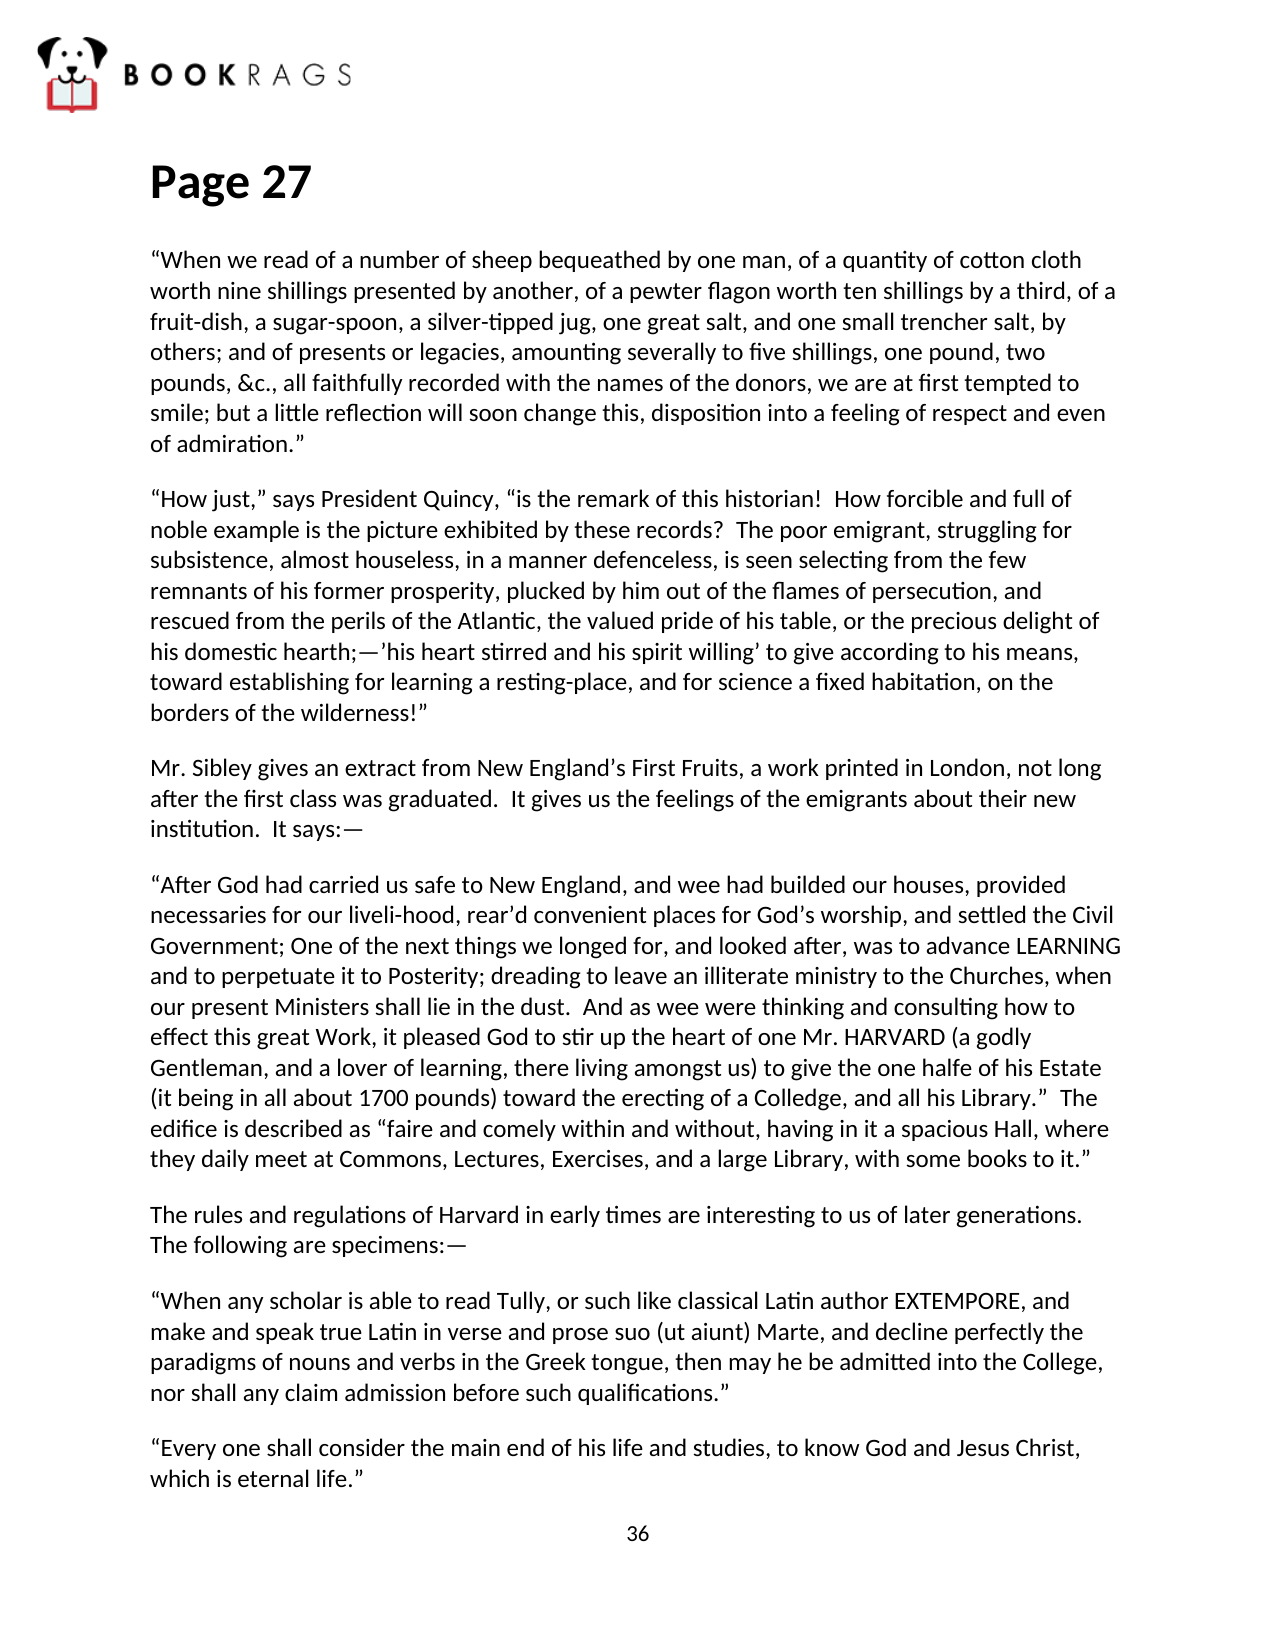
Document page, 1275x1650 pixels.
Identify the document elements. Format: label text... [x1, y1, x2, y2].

text “When we read of a number of sheep bequeathed by one man, of a quantity of cotton cloth worth nine shillings presented by another, of a pewter flagon worth ten shillings by a third, of a fruit-dish, a sugar-spoon, a silver-tipped jug, one great salt, and one small trencher salt, by others; and of presents or legacies, amounting severally to five shillings, one pound, two pounds, &c., all faithfully recorded with the names of the donors, we are at first tempted to smile; but a little reflection will soon change this, disposition into a feeling of respect and even of admiration.” [150, 244, 1125, 458]
text “Every one shall consider the main end of his life and studies, to know God and Jesus Christ, which is eternal life.” [150, 1432, 1125, 1493]
text Page 27 [150, 150, 1125, 211]
picture [37, 37, 351, 113]
text “How just,” says President Quincy, “is the remark of this historian! How forcible and full of noble example is the picture exhibited by these records? The poor emigrant, struggling for subsistence, almost houseless, in a manner defenceless, is seen selecting from the few remnants of his former prosperity, plucked by him out of the flames of persecution, and rescued from the perils of the Atlantic, the valued pride of his table, or the precious delight of his domestic hearth;—­’his heart stirred and his spirit willing’ to give according to his means, toward establishing for learning a resting-place, and for science a fixed habitation, on the borders of the wilderness!” [150, 483, 1125, 727]
text “When any scholar is able to read Tully, or such like classical Latin author EXTEMPORE, and make and speak true Latin in verse and prose suo (ut aiunt) Marte, and decline perfectly the paradigms of nouns and verbs in the Greek tongue, then may he be admitted into the College, nor shall any claim admission before such qualifications.” [150, 1285, 1125, 1407]
text “After God had carried us safe to New England, and wee had builded our houses, provided necessaries for our liveli-hood, rear’d convenient places for God’s worship, and settled the Civil Government; One of the next things we longed for, and looked after, was to advance LEARNING and to perpetuate it to Posterity; dreading to leave an illiterate ministry to the Churches, when our present Ministers shall lie in the dust. And as wee were thinking and consulting how to effect this great Work, it pleased God to stir up the heart of one Mr. HARVARD (a godly Gentleman, and a lover of learning, there living amongst us) to give the one halfe of his Estate (it being in all about 1700 pounds) toward the erecting of a Colledge, and all his Library.” The edifice is described as “faire and comely within and without, having in it a spacious Hall, where they daily meet at Commons, Lectures, Exercises, and a large Library, with some books to it.” [150, 869, 1125, 1174]
text Mr. Sibley gives an extract from New England’s First Fruits, a work printed in London, not long after the first class was graduated. It gives us the feelings of the emigrants about their new institution. It says:—­ [150, 752, 1125, 844]
text The rules and regulations of Harvard in early times are interesting to us of later generations. The following are specimens:—­ [150, 1199, 1125, 1260]
